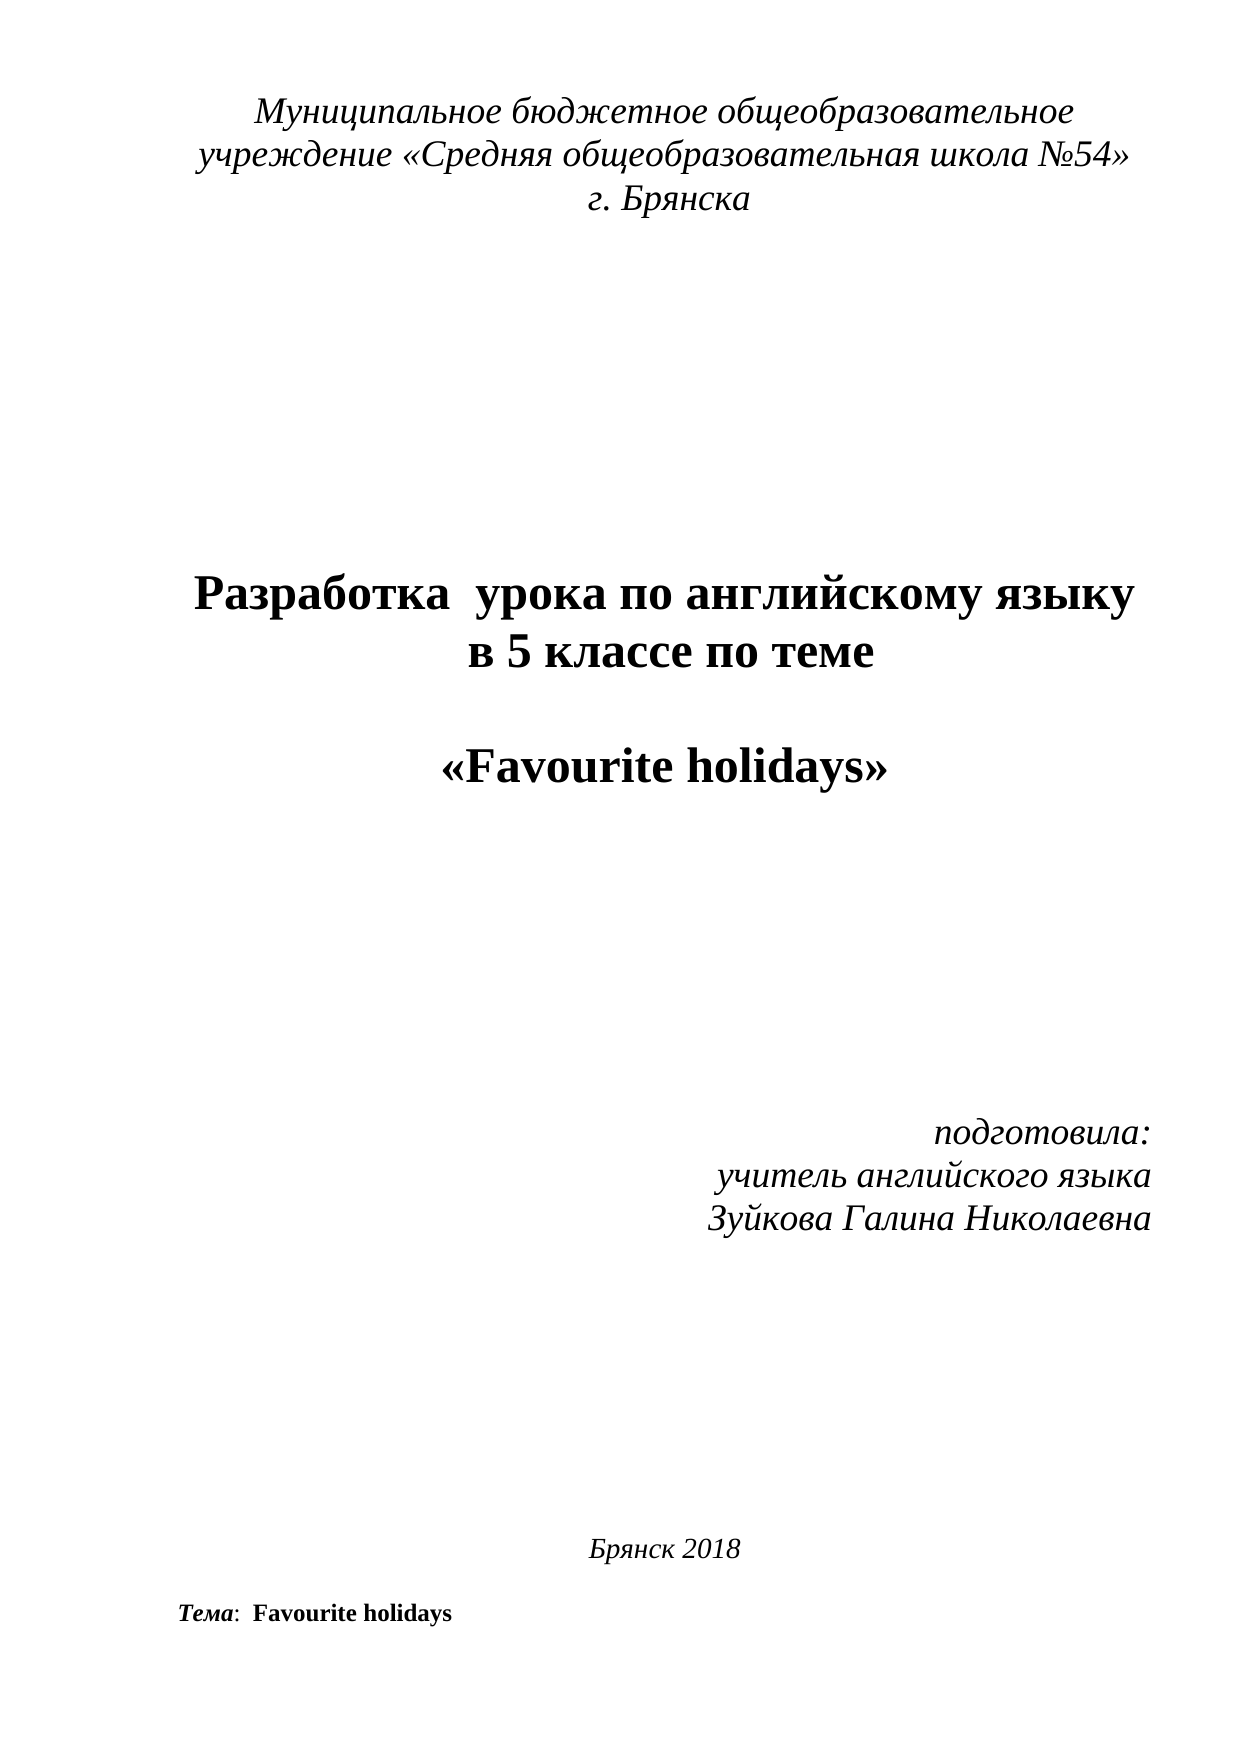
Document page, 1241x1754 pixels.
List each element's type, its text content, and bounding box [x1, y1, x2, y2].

text в 5 классе по теме [177, 621, 1152, 678]
text Тема: Favourite holidays [177, 1598, 1152, 1627]
text Разработка урока по английскому языку [177, 563, 1152, 621]
text Зуйкова Галина Николаевна [177, 1196, 1152, 1239]
text учитель английского языка [177, 1152, 1152, 1196]
text Муниципальное бюджетное общеобразовательное учреждение «Средняя общеобразовательная школа №54» [177, 89, 1152, 175]
text «Favourite holidays» [177, 736, 1152, 793]
text г. Брянска [177, 175, 1152, 218]
text Брянск 2018 [177, 1531, 1152, 1564]
text подготовила: [177, 1109, 1152, 1152]
